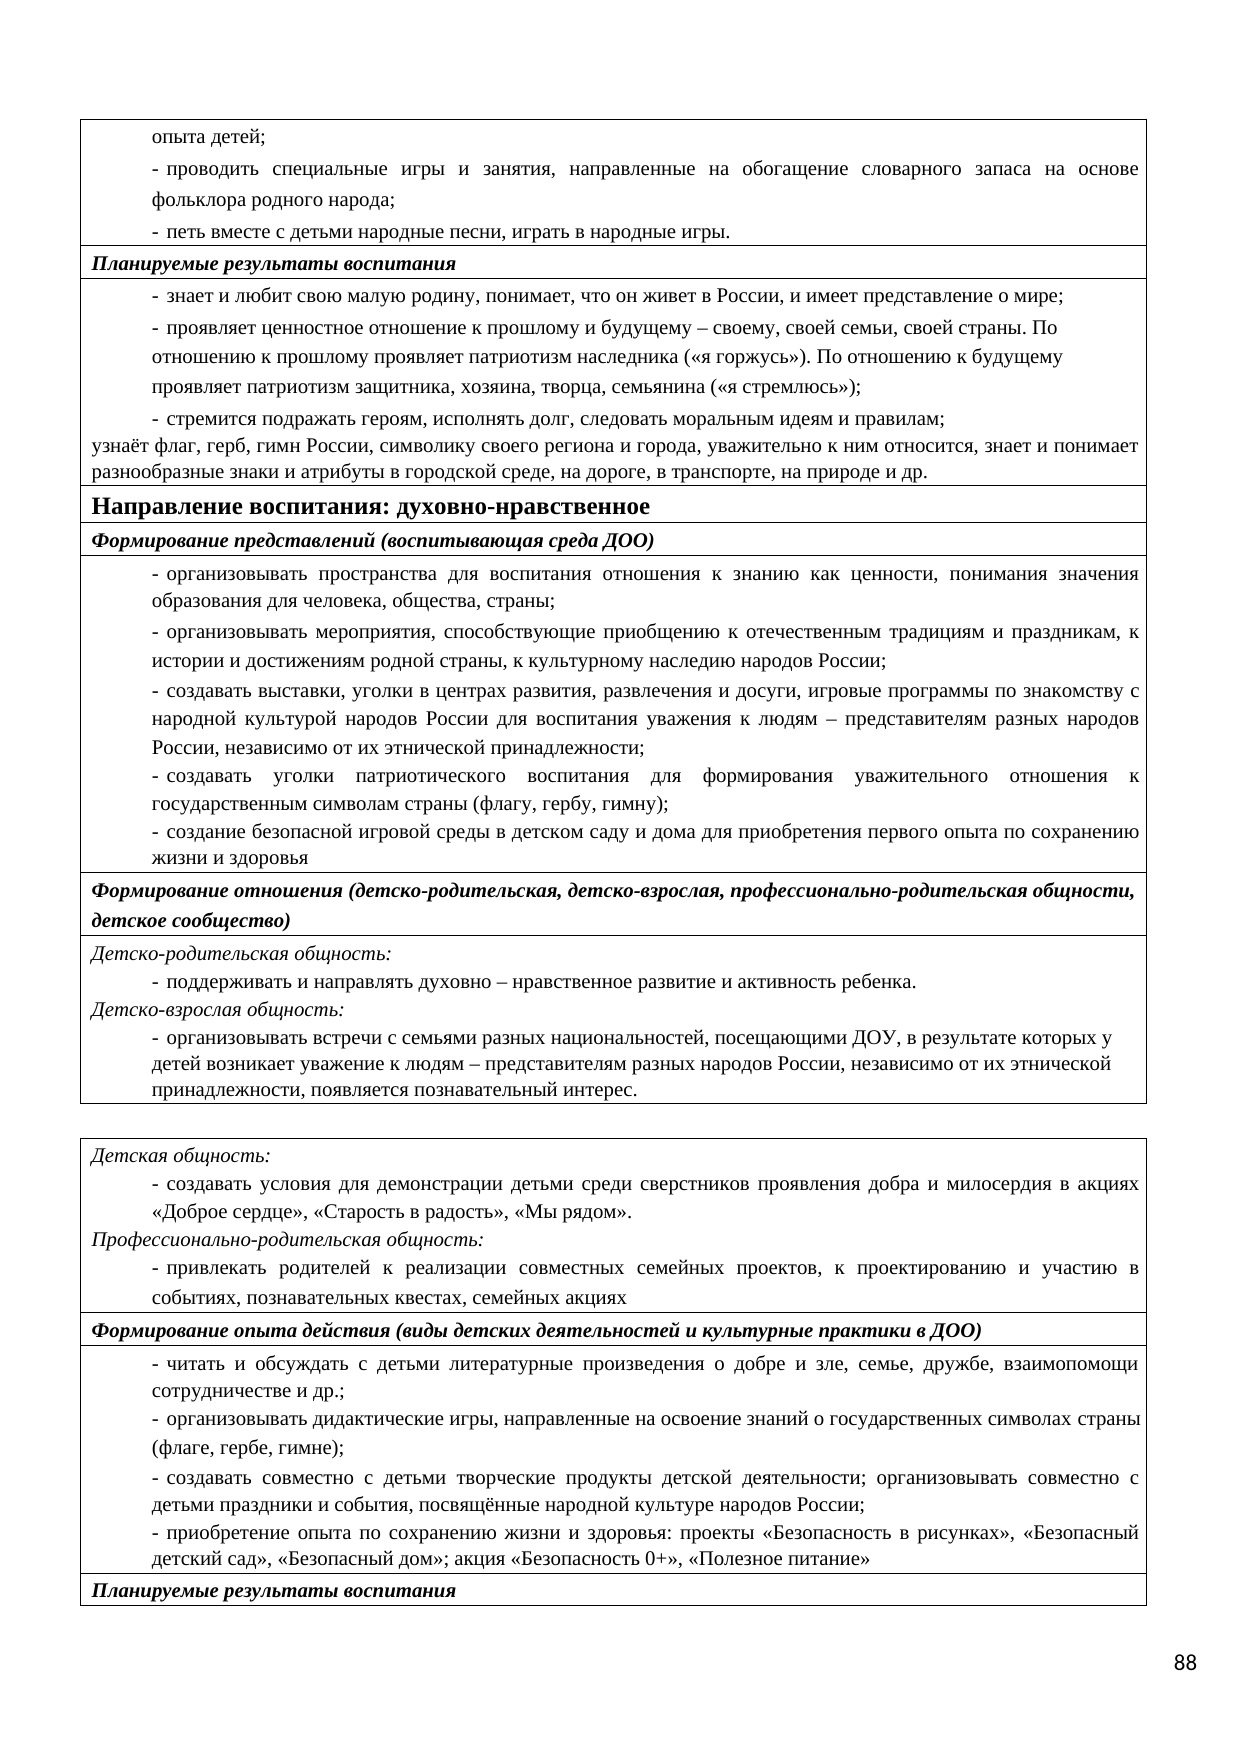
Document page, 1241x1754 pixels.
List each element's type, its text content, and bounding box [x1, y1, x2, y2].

table_cell знает и любит свою малую родину, понимает, что он живет в России, и имеет представление о мире; проявляет ценностное отношение к прошлому и будущему – своему, своей семьи, своей страны. По отношению к прошлому проявляет патриотизм наследника («я горжусь»). По отношению к будущему проявляет патриотизм защитника, хозяина, творца, семьянина («я стремлюсь»); стремится подражать героям, исполнять долг, следовать моральным идеям и правилам; узнаёт флаг, герб, гимн России, символику своего региона и города, уважительно к ним относится, знает и понимает разнообразные знаки и атрибуты в городской среде, на дороге, в транспорте, на природе и др. [81, 279, 1146, 485]
table_cell Формирование отношения (детско-родительская, детско-взрослая, профессионально-родительская общности, детское сообщество) [81, 873, 1146, 935]
table_cell Направление воспитания: духовно-нравственное [81, 486, 1146, 522]
table_header Детская общность: создавать условия для демонстрации детьми среди сверстников проявления добра и милосердия в акциях «Доброе сердце», «Старость в радость», «Мы рядом». Профессионально-родительская общность: привлекать родителей к реализации совместных семейных проектов, к проектированию и участию в событиях, познавательных квестах, семейных акциях [81, 1139, 1146, 1312]
table_cell Планируемые результаты воспитания [81, 1574, 1146, 1605]
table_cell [81, 120, 1146, 245]
table_cell организовывать пространства для воспитания отношения к знанию как ценности, понимания значения образования для человека, общества, страны; организовывать мероприятия, способствующие приобщению к отечественным традициям и праздникам, к истории и достижениям родной страны, к культурному наследию народов России; создавать выставки, уголки в центрах развития, развлечения и досуги, игровые программы по знакомству с народной культурой народов России для воспитания уважения к людям – представителям разных народов России, независимо от их этнической принадлежности; создавать уголки патриотического воспитания для формирования уважительного отношения к государственным символам страны (флагу, гербу, гимну); создание безопасной игровой среды в детском саду и дома для приобретения первого опыта по сохранению жизни и здоровья [81, 556, 1146, 872]
table_cell Формирование представлений (воспитывающая среда ДОО) [81, 523, 1146, 554]
table_cell читать и обсуждать с детьми литературные произведения о добре и зле, семье, дружбе, взаимопомощи сотрудничестве и др.; организовывать дидактические игры, направленные на освоение знаний о государственных символах страны (флаге, гербе, гимне); создавать совместно с детьми творческие продукты детской деятельности; организовывать совместно с детьми праздники и события, посвящённые народной культуре народов России; приобретение опыта по сохранению жизни и здоровья: проекты «Безопасность в рисунках», «Безопасный детский сад», «Безопасный дом»; акция «Безопасность 0+», «Полезное питание» [81, 1346, 1146, 1573]
table_cell Формирование опыта действия (виды детских деятельностей и культурные практики в ДОО) [81, 1313, 1146, 1344]
table_cell Детско-родительская общность: поддерживать и направлять духовно – нравственное развитие и активность ребенка. Детско-взрослая общность: организовывать встречи с семьями разных национальностей, посещающими ДОУ, в результате которых у детей возникает уважение к людям – представителям разных народов России, независимо от их этнической принадлежности, появляется познавательный интерес. [81, 936, 1146, 1103]
table_cell Планируемые результаты воспитания [81, 246, 1146, 277]
